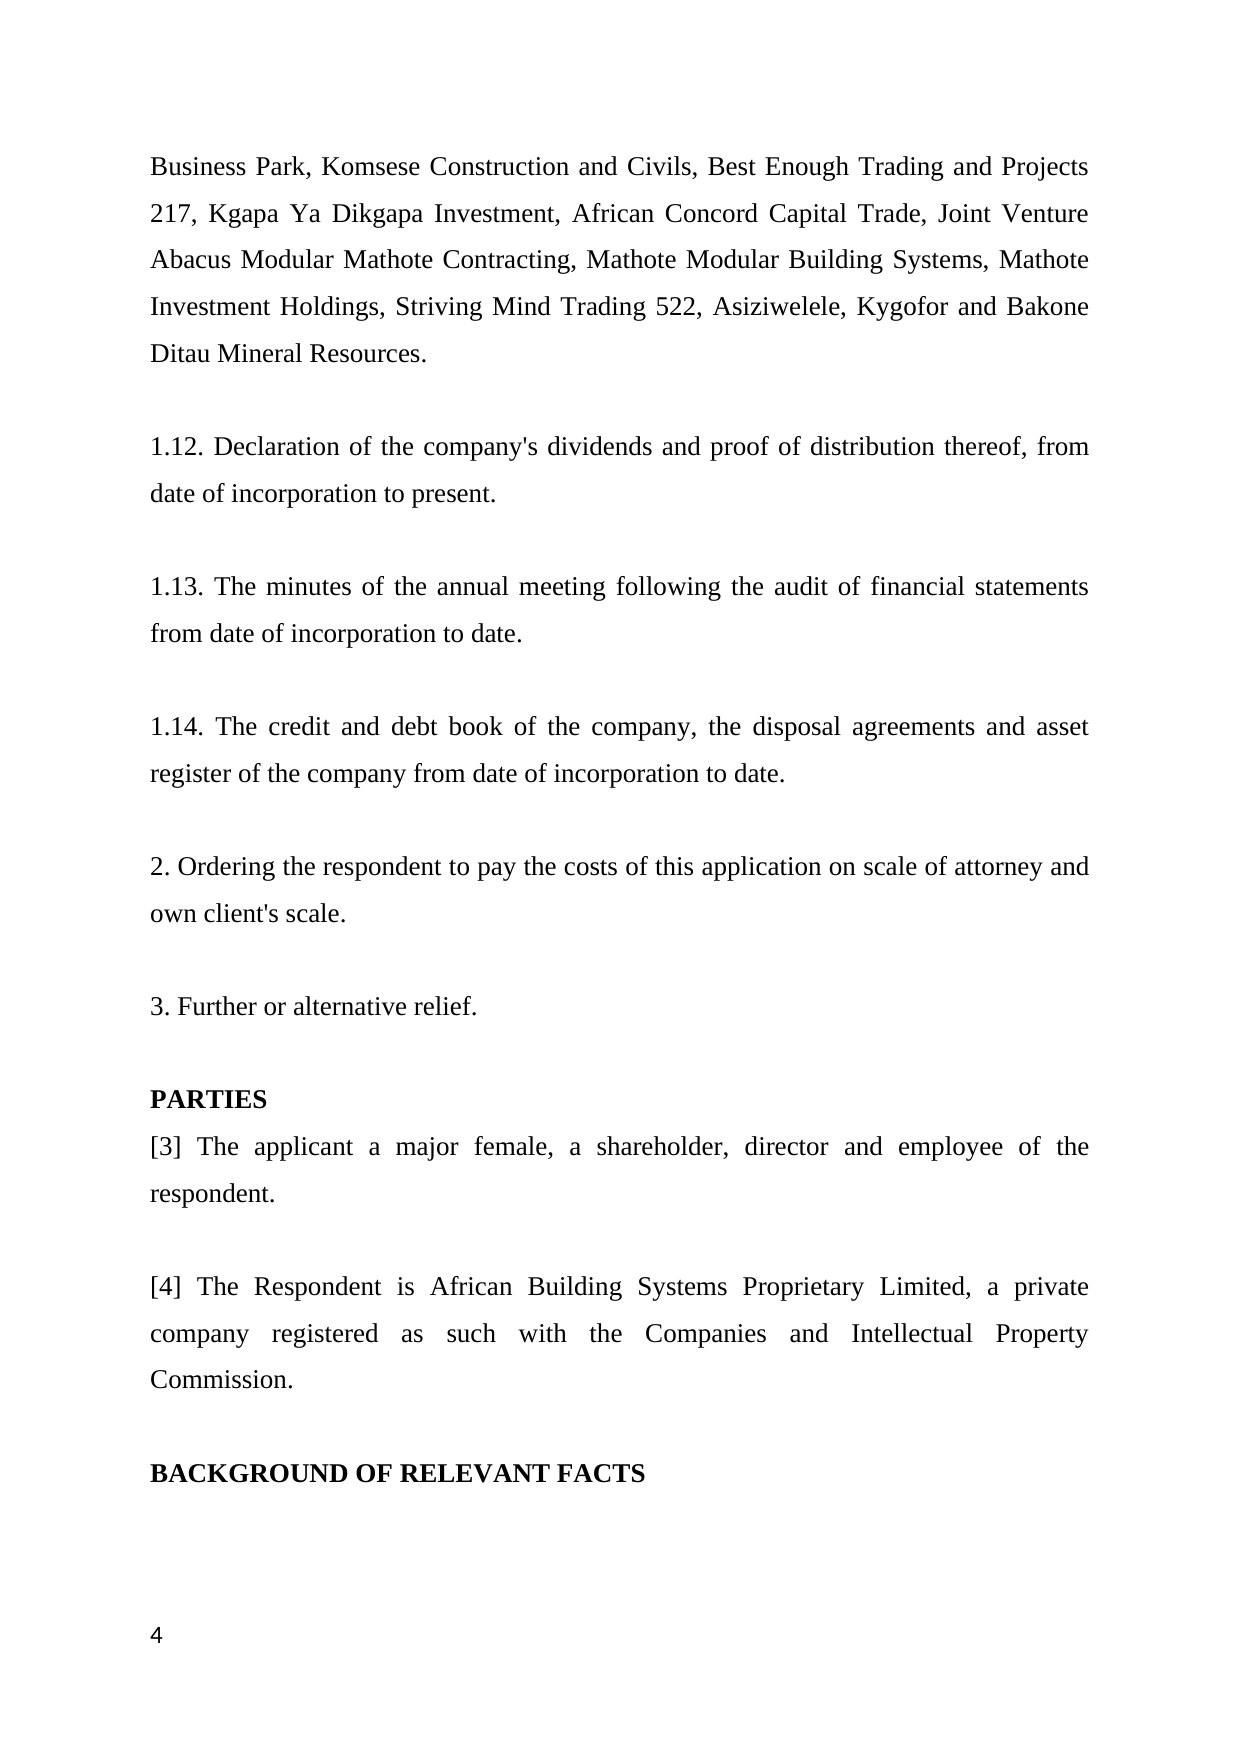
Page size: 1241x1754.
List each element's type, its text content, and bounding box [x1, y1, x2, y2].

text 1.14. The credit and debt book of the company, the disposal agreements and asset register of the company from date of incorporation to date. [150, 710, 1090, 788]
text [3] The applicant a major female, a shareholder, director and employee of the respondent. [150, 1130, 1090, 1208]
text 1.13. The minutes of the annual meeting following the audit of financial statements from date of incorporation to date. [150, 570, 1090, 648]
text 2. Ordering the respondent to pay the costs of this application on scale of attorney and own client's scale. [150, 850, 1090, 928]
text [150, 150, 1090, 368]
text [4] The Respondent is African Building Systems Proprietary Limited, a private company registered as such with the Companies and Intellectual Property Commission. [150, 1270, 1090, 1394]
text 3. Further or alternative relief. [150, 990, 1090, 1021]
text 1.12. Declaration of the company's dividends and proof of distribution thereof, from date of incorporation to present. [150, 430, 1090, 508]
text BACKGROUND OF RELEVANT FACTS [150, 1457, 1090, 1488]
text PARTIES [150, 1083, 1090, 1114]
